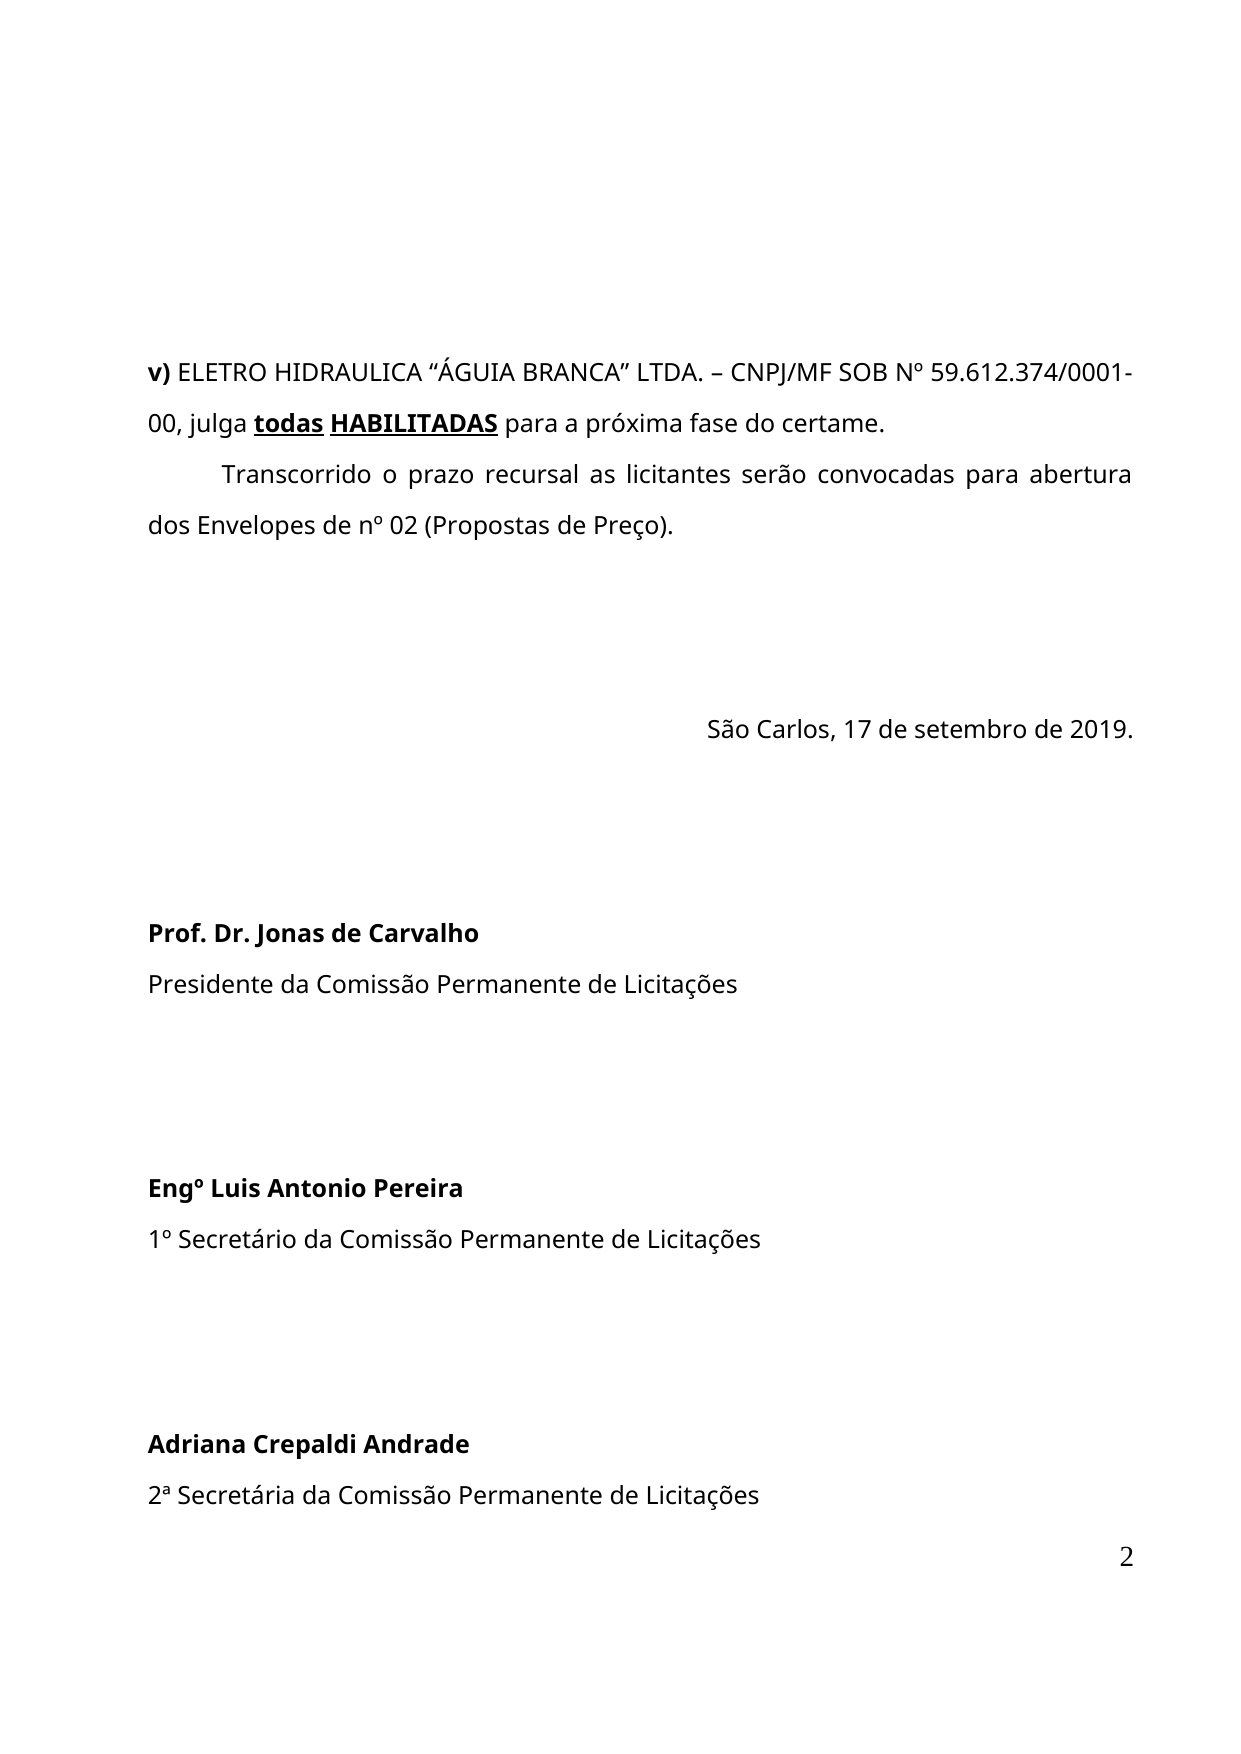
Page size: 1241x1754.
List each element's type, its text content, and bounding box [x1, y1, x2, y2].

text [148, 354, 1134, 439]
text Transcorrido o prazo recursal as licitantes serão convocadas para abertura dos Envelopes de nº 02 (Propostas de Preço). [148, 456, 1134, 542]
text Engº Antonio Pereira [148, 1171, 1134, 1205]
text São Carlos, 17 de setembro de 2019. [148, 712, 1134, 746]
text 2ª Secretária da Comissão Permanente de Licitações [148, 1477, 1134, 1511]
text Prof. Dr. Jonas de Carvalho [148, 916, 1134, 950]
text Presidente da Comissão Permanente de Licitações [148, 967, 1134, 1001]
text Adriana Crepaldi Andrade [148, 1426, 1134, 1460]
text 1º Secretário da Comissão Permanente de Licitações [148, 1222, 1134, 1256]
